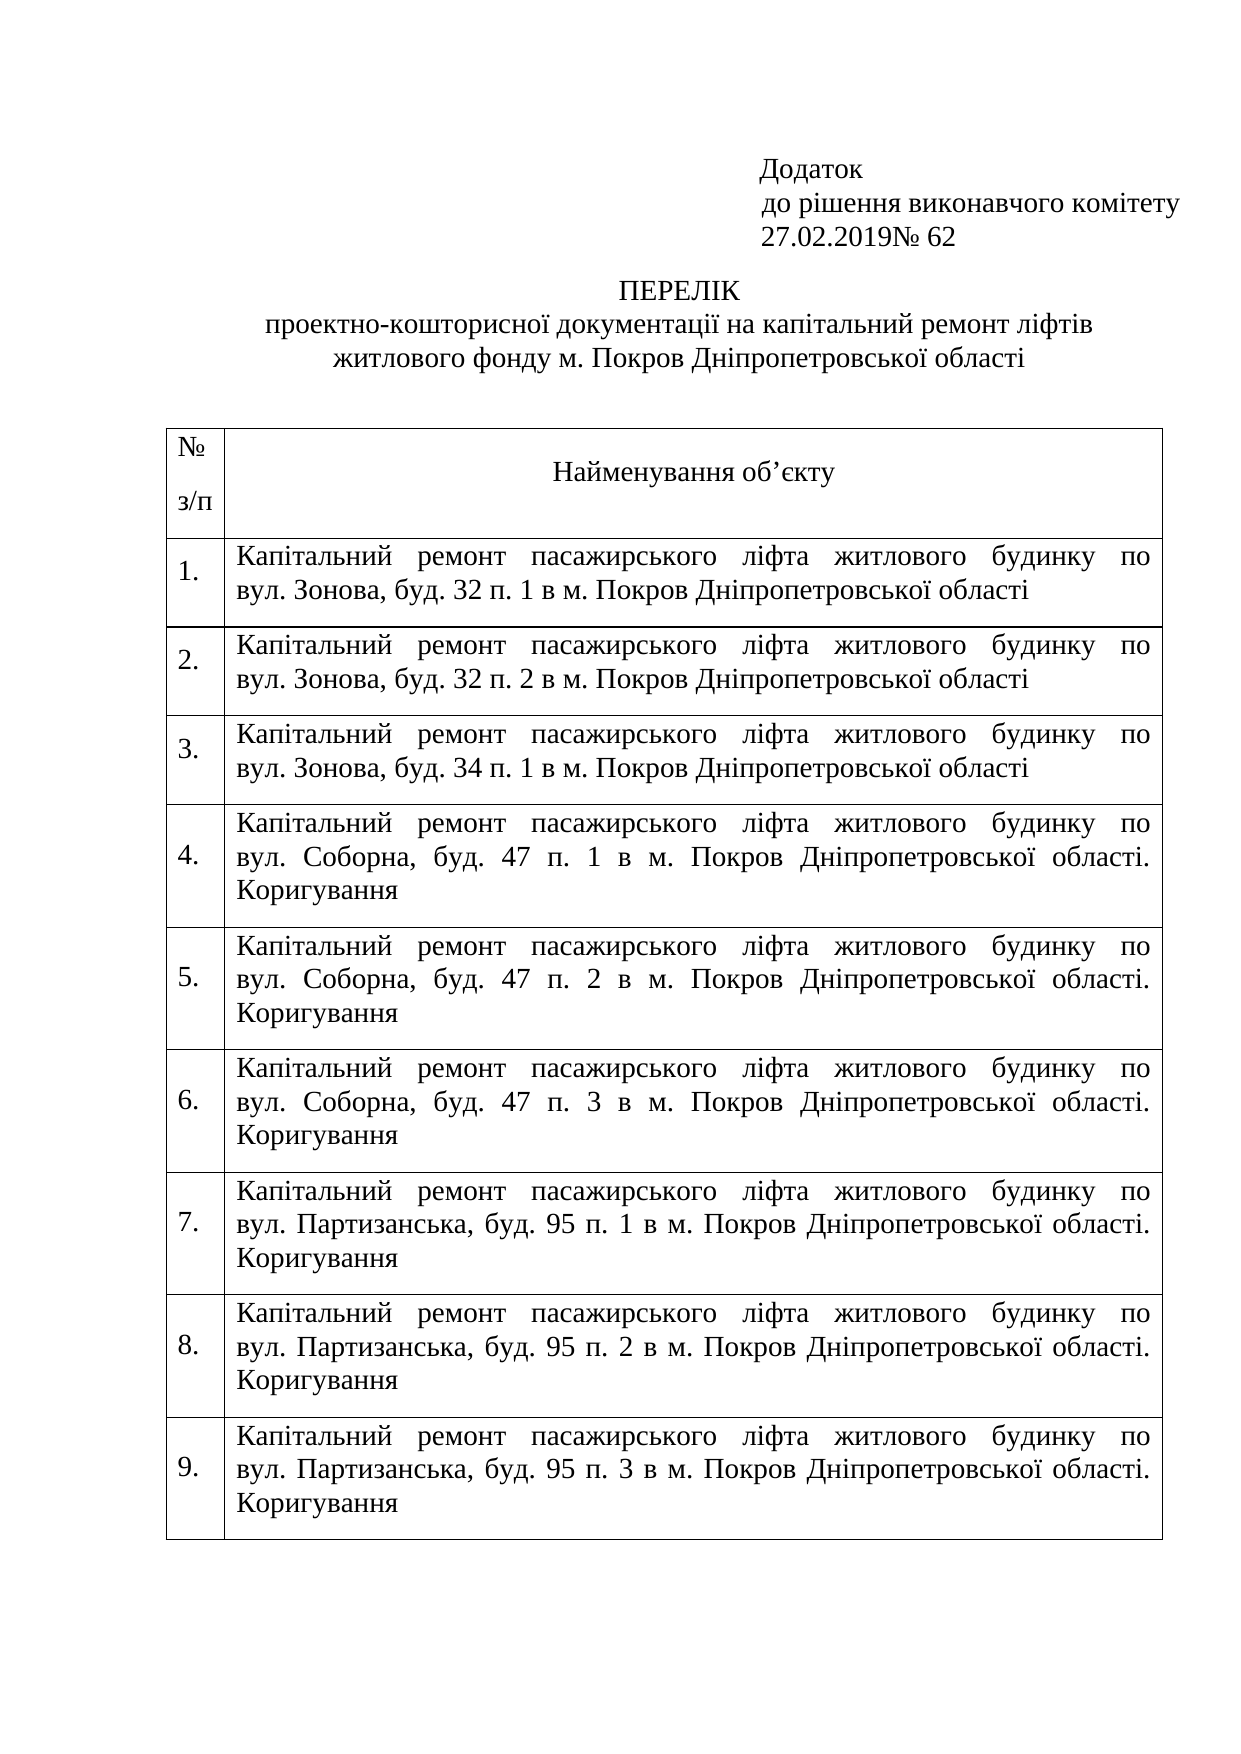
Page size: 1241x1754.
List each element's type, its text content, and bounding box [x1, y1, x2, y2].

text житлового фонду м. Покров Дніпропетровської області [177, 340, 1181, 373]
table_cell 2. [167, 628, 224, 715]
table_cell Капітальний ремонт пасажирського ліфта житлового будинку по вул. Соборна, буд. 47 п. 1 в м. Покров Дніпропетровської області. Коригування [225, 805, 1162, 927]
table_header Найменування об’єкту [225, 429, 1162, 537]
table_cell Капітальний ремонт пасажирського ліфта житлового будинку по вул. Партизанська, буд. 95 п. 1 в м. Покров Дніпропетровської області. Коригування [225, 1173, 1162, 1294]
table_cell Капітальний ремонт пасажирського ліфта житлового будинку по вул. Соборна, буд. 47 п. 3 в м. Покров Дніпропетровської області. Коригування [225, 1050, 1162, 1172]
table_cell 3. [167, 716, 224, 804]
text до рішення виконавчого комітету [177, 185, 1181, 219]
table_cell 6. [167, 1050, 224, 1172]
text 27.02.2019№ 62 [177, 219, 1181, 252]
text ПЕРЕЛІК [177, 273, 1181, 306]
table_header № з/п [167, 429, 224, 537]
table_cell 8. [167, 1295, 224, 1417]
table_cell 1. [167, 539, 224, 626]
table_cell Капітальний ремонт пасажирського ліфта житлового будинку по вул. Партизанська, буд. 95 п. 2 в м. Покров Дніпропетровської області. Коригування [225, 1295, 1162, 1417]
table_cell 9. [167, 1418, 224, 1539]
table_cell 5. [167, 928, 224, 1049]
table_cell Капітальний ремонт пасажирського ліфта житлового будинку по вул. Зонова, буд. 34 п. 1 в м. Покров Дніпропетровської області [225, 716, 1162, 804]
table_cell Капітальний ремонт пасажирського ліфта житлового будинку по вул. Партизанська, буд. 95 п. 3 в м. Покров Дніпропетровської області. Коригування [225, 1418, 1162, 1539]
table_cell Капітальний ремонт пасажирського ліфта житлового будинку по вул. Соборна, буд. 47 п. 2 в м. Покров Дніпропетровської області. Коригування [225, 928, 1162, 1049]
table_cell Капітальний ремонт пасажирського ліфта житлового будинку по вул. Зонова, буд. 32 п. 2 в м. Покров Дніпропетровської області [225, 628, 1162, 715]
table_cell 4. [167, 805, 224, 927]
text Додаток [177, 152, 1181, 185]
table_cell Капітальний ремонт пасажирського ліфта житлового будинку по вул. Зонова, буд. 32 п. 1 в м. Покров Дніпропетровської області [225, 539, 1162, 626]
text проектно-кошторисної документації на капітальний ремонт ліфтів [177, 306, 1181, 340]
table_cell 7. [167, 1173, 224, 1294]
